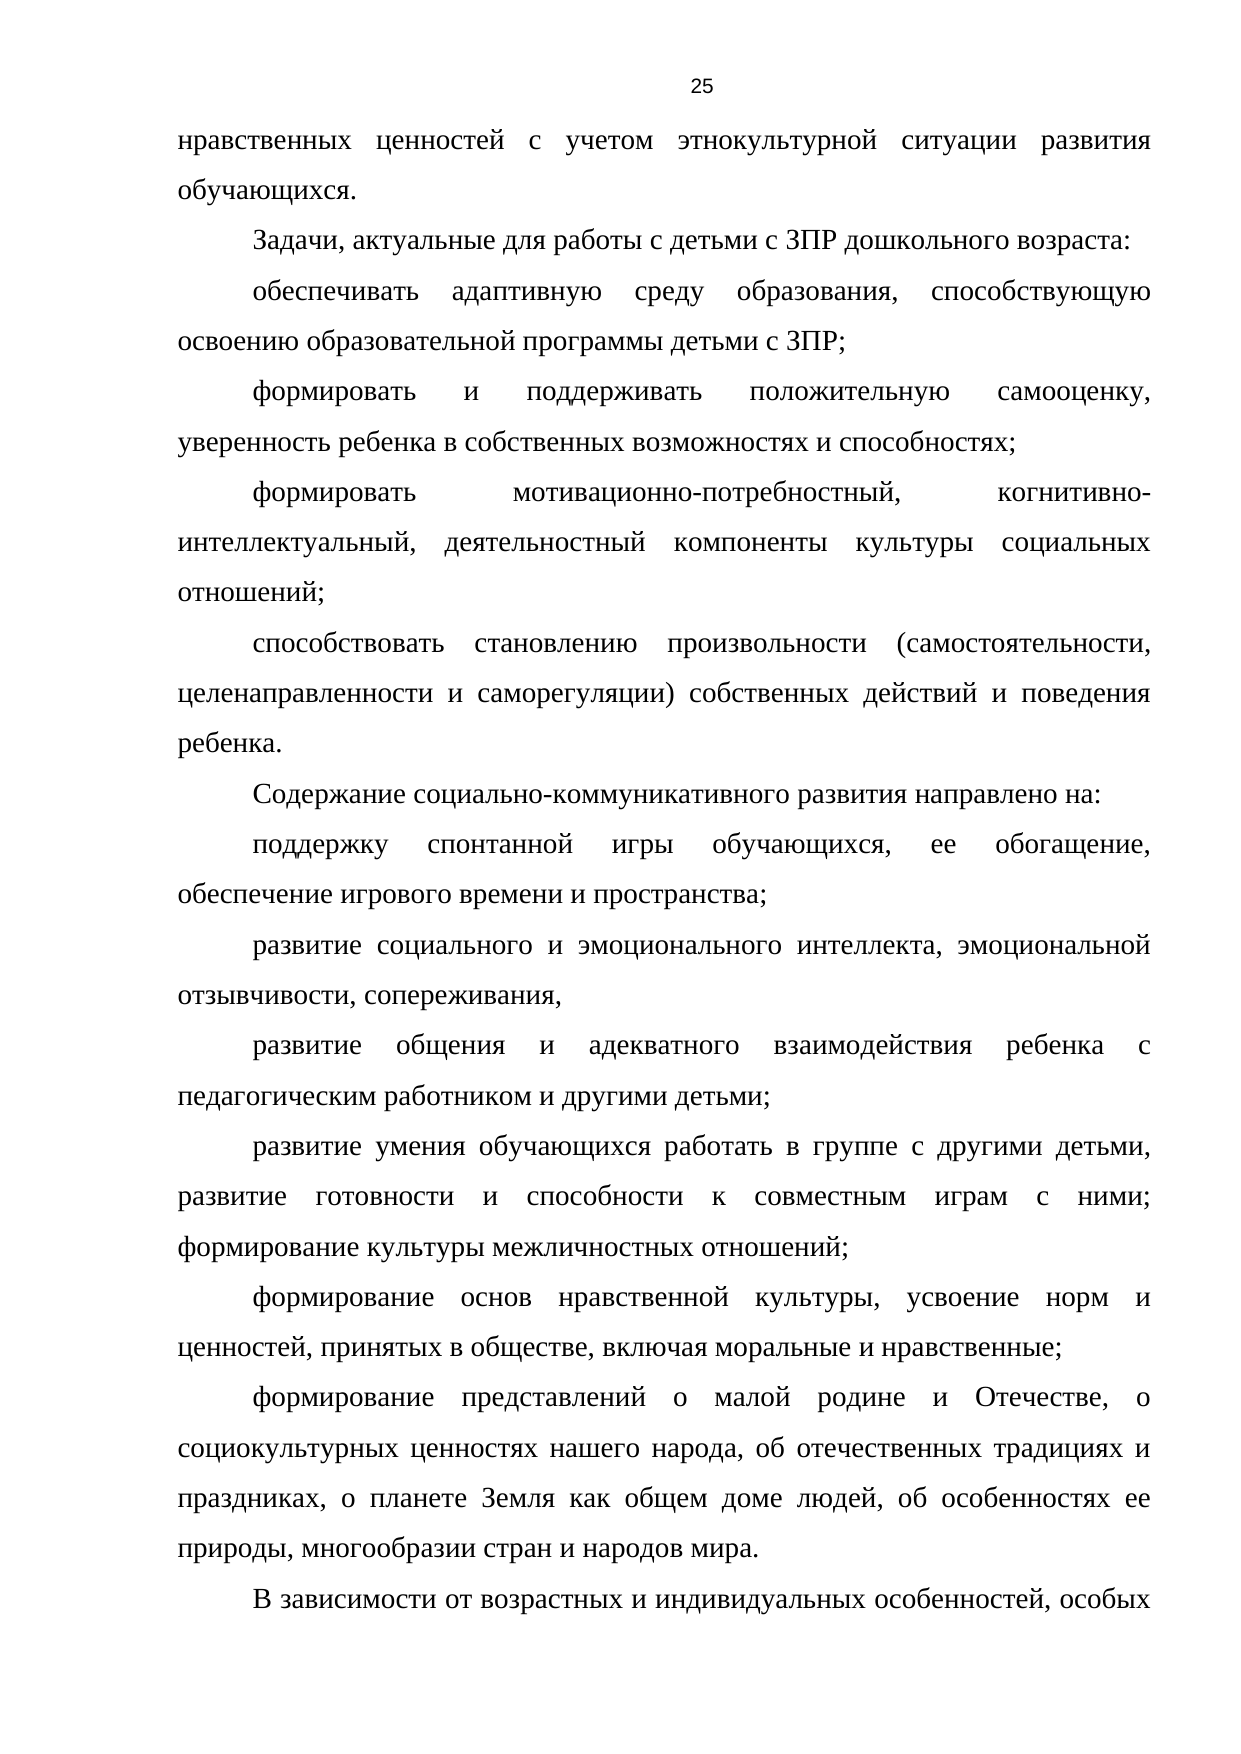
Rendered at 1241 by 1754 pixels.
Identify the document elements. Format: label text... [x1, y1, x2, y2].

text развитие умения обучающихся работать в группе с другими детьми, развитие готовности и способности к совместным играм с ними; формирование культуры межличностных отношений; [177, 1128, 1152, 1262]
text формировать мотивационно-потребностный, когнитивно-интеллектуальный, деятельностный компоненты культуры социальных отношений; [177, 474, 1152, 608]
text формировать и поддерживать положительную самооценку, уверенность ребенка в собственных возможностях и способностях; [177, 373, 1152, 457]
text формирование представлений о малой родине и Отечестве, о социокультурных ценностях нашего народа, об отечественных традициях и праздниках, о планете Земля как общем доме людей, об особенностях ее природы, многообразии стран и народов мира. [177, 1379, 1152, 1564]
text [177, 1581, 1152, 1614]
text развитие социального и эмоционального интеллекта, эмоциональной отзывчивости, сопереживания, [177, 927, 1152, 1011]
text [177, 122, 1152, 206]
text Содержание социально-коммуникативного развития направлено на: [177, 776, 1152, 809]
text обеспечивать адаптивную среду образования, способствующую освоению образовательной программы детьми с ЗПР; [177, 273, 1152, 357]
text Задачи, актуальные для работы с детьми с ЗПР дошкольного возраста: [177, 222, 1152, 256]
text формирование основ нравственной культуры, усвоение норм и ценностей, принятых в обществе, включая моральные и нравственные; [177, 1279, 1152, 1363]
text поддержку спонтанной игры обучающихся, ее обогащение, обеспечение игрового времени и пространства; [177, 826, 1152, 910]
text способствовать становлению произвольности (самостоятельности, целенаправленности и саморегуляции) собственных действий и поведения ребенка. [177, 625, 1152, 759]
text развитие общения и адекватного взаимодействия ребенка с педагогическим работником и другими детьми; [177, 1027, 1152, 1111]
